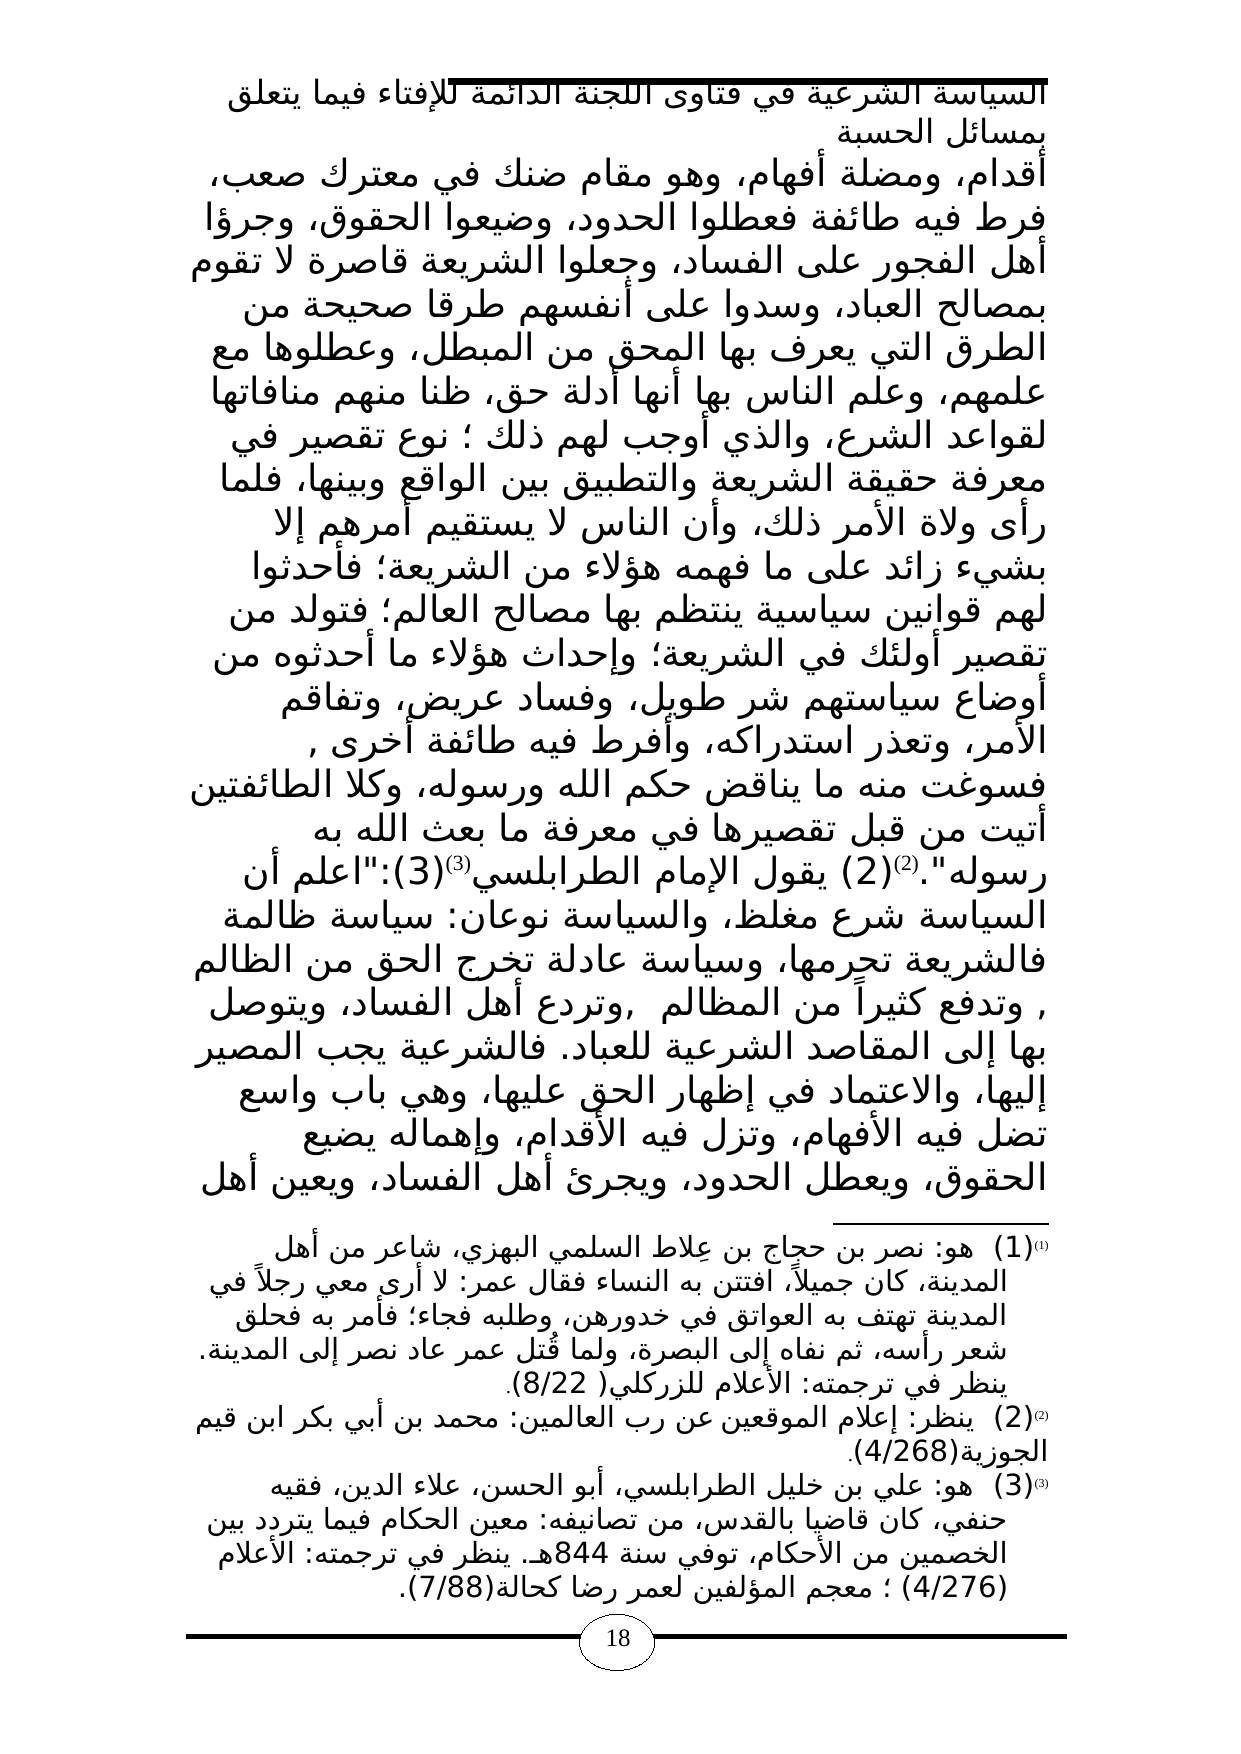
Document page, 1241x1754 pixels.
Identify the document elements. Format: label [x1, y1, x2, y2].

text [187, 151, 1048, 1199]
